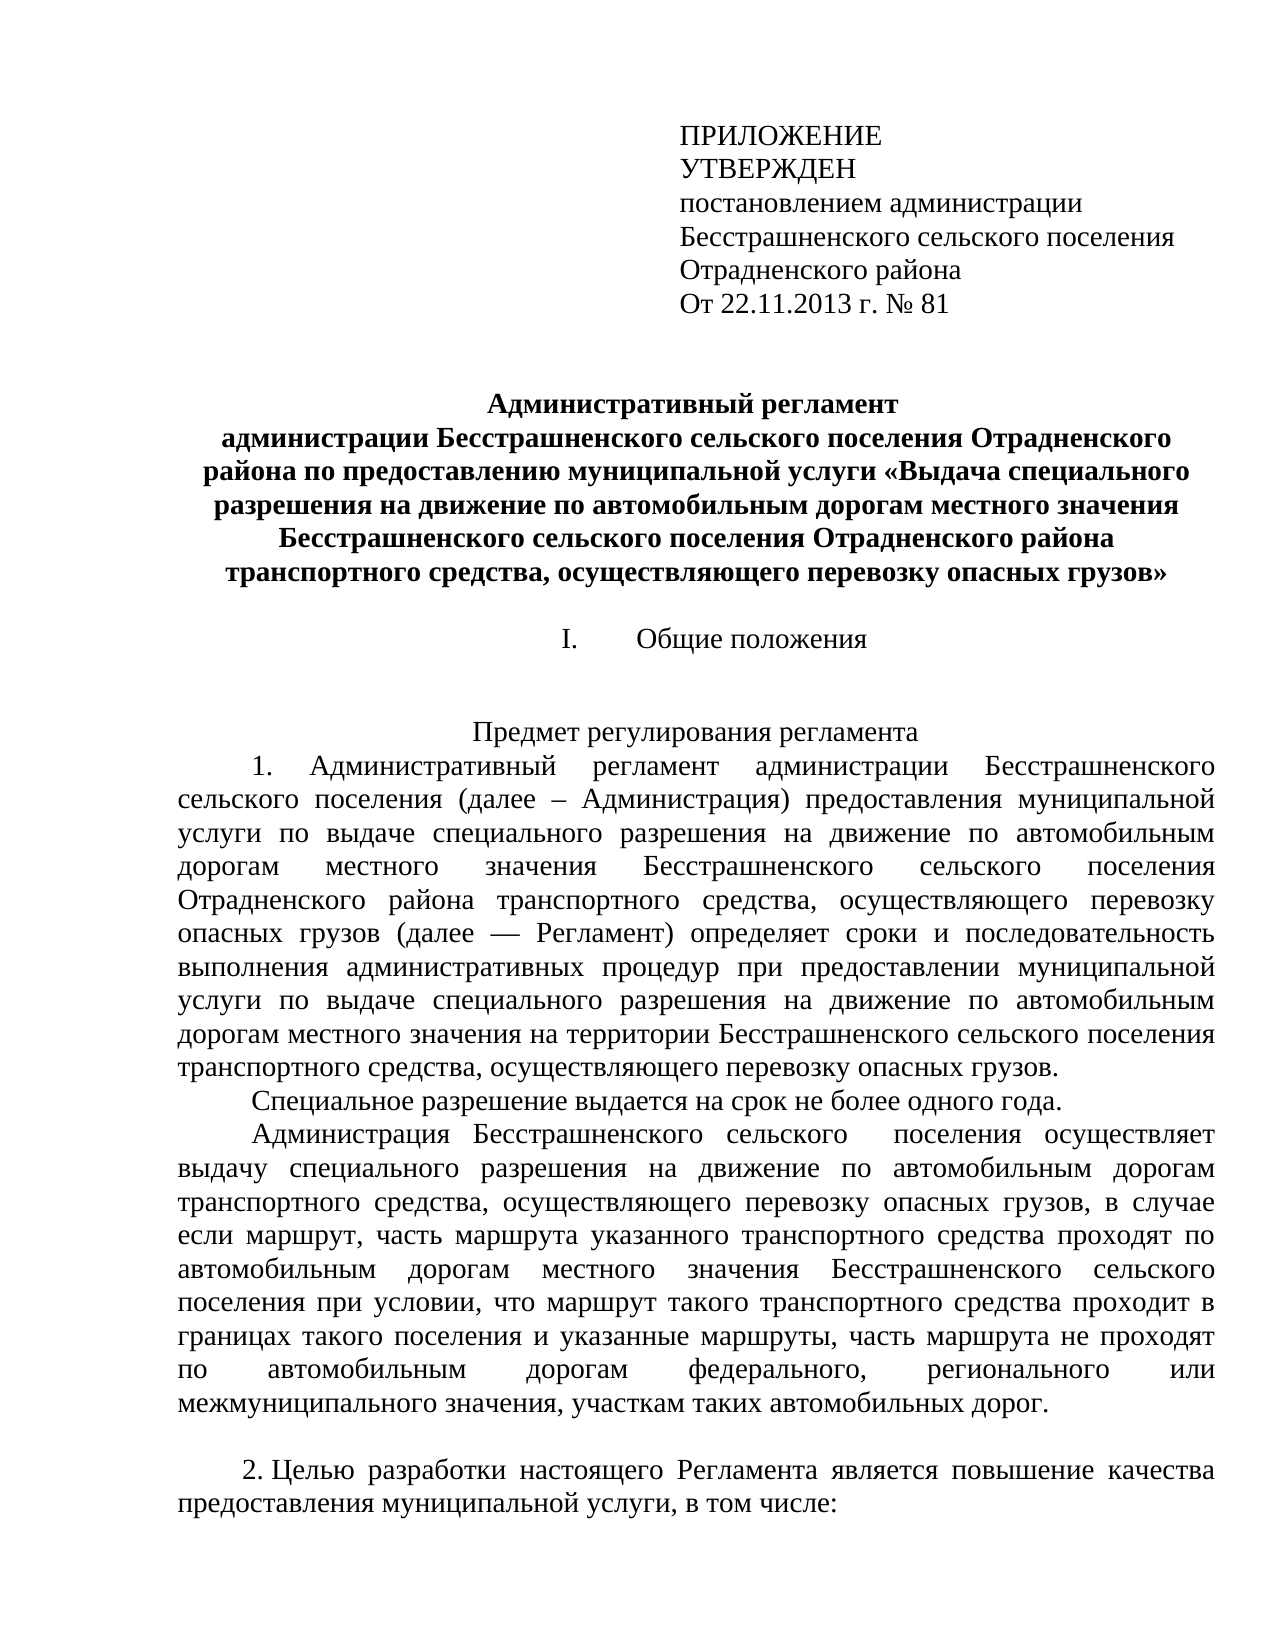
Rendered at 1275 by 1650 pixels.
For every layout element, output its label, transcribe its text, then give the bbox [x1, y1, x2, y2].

text 1. Административный регламент администрации Бесстрашненского сельского поселения (далее – Администрация) предоставления муниципальной услуги по выдаче специального разрешения на движение по автомобильным дорогам местного значения Бесстрашненского сельского поселения Отрадненского района транспортного средства, осуществляющего перевозку опасных грузов (далее — Регламент) определяет сроки и последовательность выполнения административных процедур при предоставлении муниципальной услуги по выдаче специального разрешения на движение по автомобильным дорогам местного значения на территории Бесстрашненского сельского поселения транспортного средства, осуществляющего перевозку опасных грузов. [177, 748, 1216, 1083]
text Предмет регулирования регламента [177, 714, 1213, 748]
text Административный регламент администрации Бесстрашненского сельского поселения Отрадненского района по предоставлению муниципальной услуги «Выдача специального разрешения на движение по автомобильным дорогам местного значения Бесстрашненского сельского поселения Отрадненского района транспортного средства, осуществляющего перевозку опасных грузов» [177, 386, 1216, 588]
text Отрадненского района [177, 252, 1216, 286]
text УТВЕРЖДЕН [177, 152, 1216, 185]
text постановлением администрации [177, 185, 1216, 219]
text Бесстрашненского сельского поселения [177, 219, 1216, 252]
list Общие положения [215, 621, 1213, 655]
text Администрация Бесстрашненского сельского поселения осуществляет выдачу специального разрешения на движение по автомобильным дорогам транспортного средства, осуществляющего перевозку опасных грузов, в случае если маршрут, часть маршрута указанного транспортного средства проходят по автомобильным дорогам местного значения Бесстрашненского сельского поселения при условии, что маршрут такого транспортного средства проходит в границах такого поселения и указанные маршруты, часть маршрута не проходят по автомобильным дорогам федерального, регионального или межмуниципального значения, участкам таких автомобильных дорог. [177, 1117, 1216, 1418]
text Специальное разрешение выдается на срок не более одного года. [177, 1083, 1216, 1117]
text 2. Целью разработки настоящего Регламента является повышение качества предоставления муниципальной услуги, в том числе: [177, 1452, 1216, 1519]
text От 22.11.2013 г. № 81 [177, 286, 1216, 319]
text ПРИЛОЖЕНИЕ [177, 118, 1216, 152]
